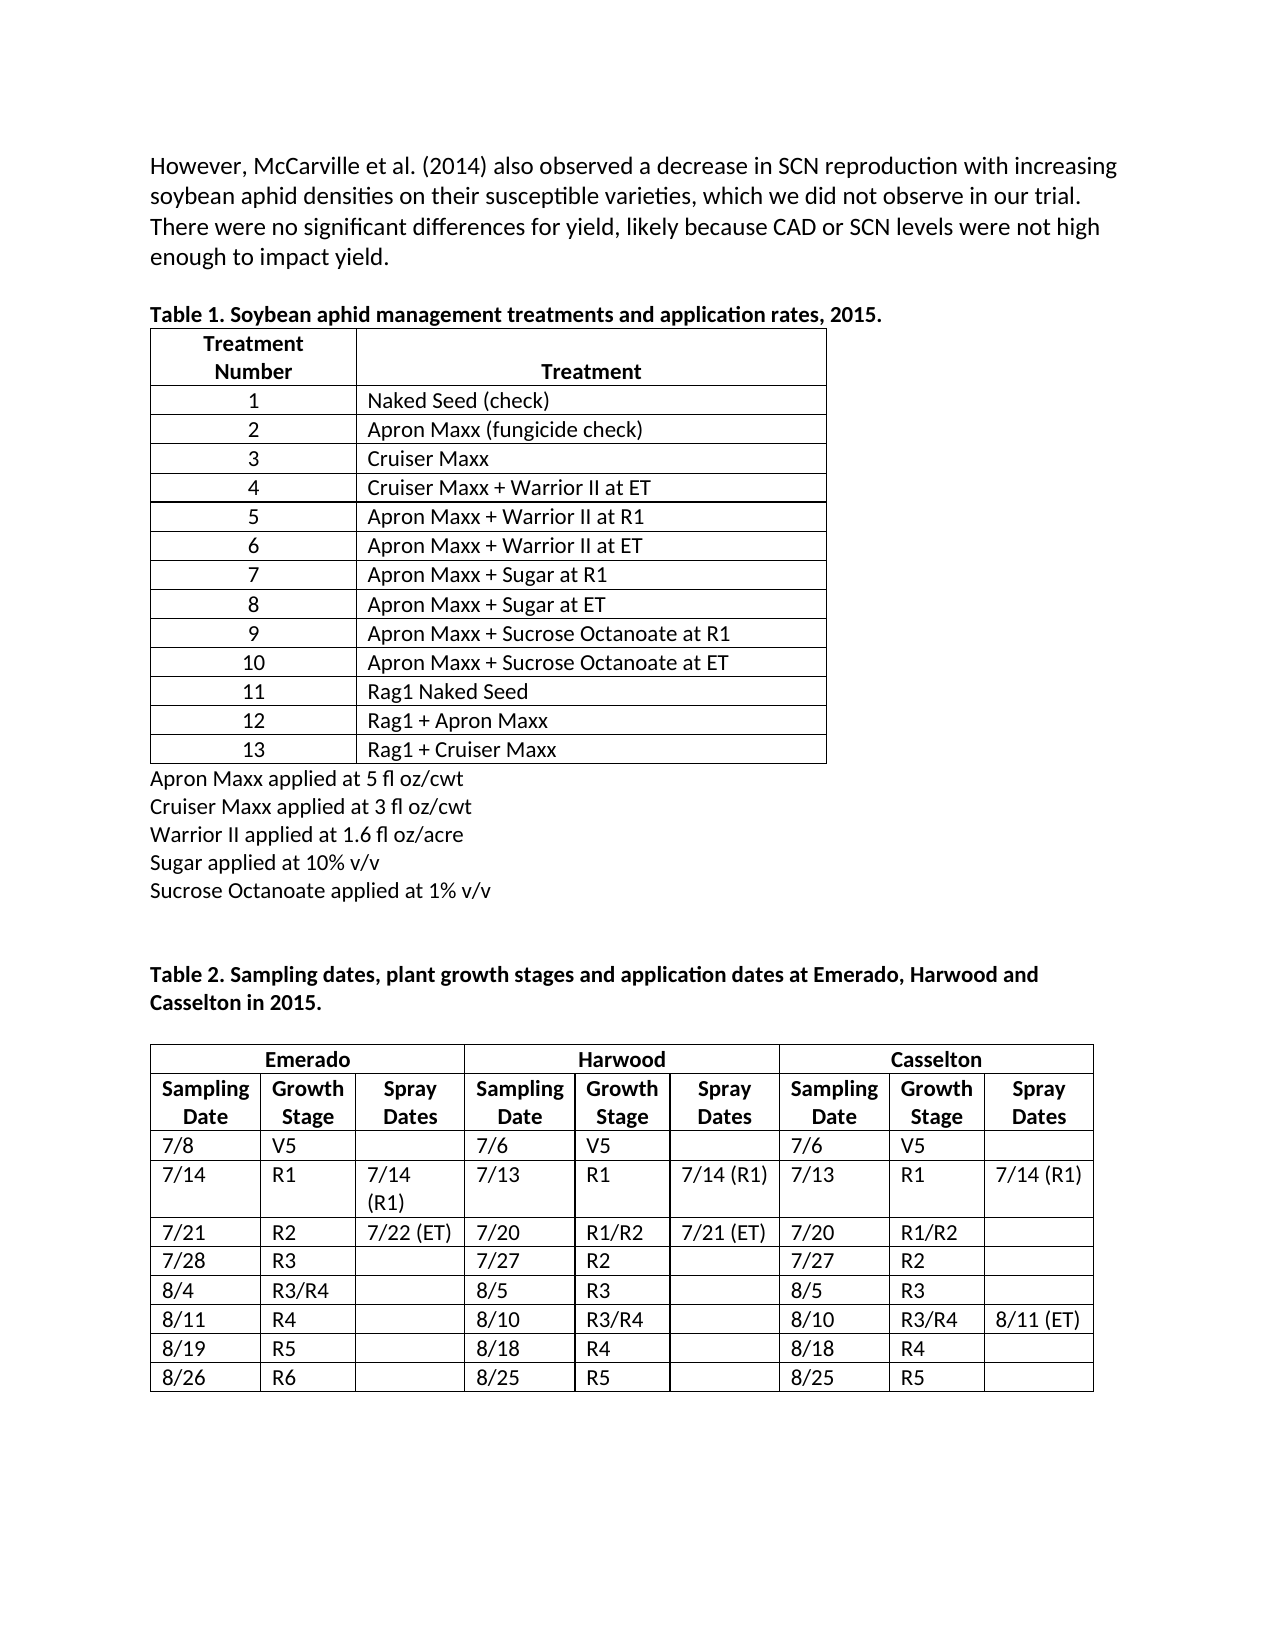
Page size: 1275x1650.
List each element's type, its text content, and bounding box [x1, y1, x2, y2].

table_cell [671, 1276, 779, 1304]
table_cell R4 [576, 1334, 669, 1362]
table_cell V5 [261, 1131, 355, 1159]
table_cell Rag1 + Apron Maxx [357, 706, 826, 734]
text Warrior II applied at 1.6 fl oz/acre [150, 820, 1125, 848]
table_cell R3 [890, 1276, 984, 1304]
table_cell 8/18 [780, 1334, 889, 1362]
table_cell 8/5 [465, 1276, 574, 1304]
table_cell R5 [890, 1363, 984, 1391]
text Sugar applied at 10% v/v [150, 848, 1125, 876]
table_cell 7/22 (ET) [356, 1218, 464, 1246]
table_cell Spray Dates [356, 1074, 464, 1130]
table_cell R1 [890, 1161, 984, 1217]
table_cell 7/14 [151, 1161, 260, 1217]
table_cell R6 [261, 1363, 355, 1391]
table_cell R1 [261, 1161, 355, 1217]
table_cell 8/11 (ET) [985, 1305, 1093, 1333]
table_cell [356, 1334, 464, 1362]
table_cell 8/10 [780, 1305, 889, 1333]
table_cell [671, 1305, 779, 1333]
table_cell R1/R2 [890, 1218, 984, 1246]
table_cell [356, 1247, 464, 1275]
table_cell R3/R4 [576, 1305, 669, 1333]
table_cell V5 [576, 1131, 669, 1159]
table_cell R3/R4 [890, 1305, 984, 1333]
table_cell 8/25 [780, 1363, 889, 1391]
table_cell Apron Maxx + Sucrose Octanoate at R1 [357, 619, 826, 647]
table_cell R4 [261, 1305, 355, 1333]
table_cell [356, 1363, 464, 1391]
table_cell R3 [261, 1247, 355, 1275]
table_cell [356, 1276, 464, 1304]
table_cell 8/5 [780, 1276, 889, 1304]
table_cell Sampling Date [780, 1074, 889, 1130]
table_cell 1 [151, 386, 356, 414]
table_cell Naked Seed (check) [357, 386, 826, 414]
table_cell 7/13 [780, 1161, 889, 1217]
table_cell [356, 1131, 464, 1159]
text Table 2. Sampling dates, plant growth stages and application dates at Emerado, Harwood and Casselton in 2015. [150, 960, 1125, 1016]
table_cell 8/11 [151, 1305, 260, 1333]
table_header Treatment [357, 329, 826, 385]
table_cell [671, 1131, 779, 1159]
table_cell [671, 1334, 779, 1362]
table_cell 7/14 (R1) [356, 1161, 464, 1217]
table_cell Spray Dates [985, 1074, 1093, 1130]
table_cell Spray Dates [671, 1074, 779, 1130]
table_cell R2 [890, 1247, 984, 1275]
table_header Harwood [465, 1045, 779, 1073]
table_cell [671, 1247, 779, 1275]
table_header Emerado [151, 1045, 464, 1073]
table_cell R1 [576, 1161, 669, 1217]
table_cell 7/8 [151, 1131, 260, 1159]
table_cell [985, 1276, 1093, 1304]
table_cell R4 [890, 1334, 984, 1362]
table_cell Cruiser Maxx + Warrior II at ET [357, 474, 826, 501]
table_cell 8/25 [465, 1363, 574, 1391]
table_cell R2 [576, 1247, 669, 1275]
table_cell [985, 1247, 1093, 1275]
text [150, 150, 1125, 272]
table_cell [985, 1363, 1093, 1391]
table_cell 7/6 [780, 1131, 889, 1159]
table_cell 8/26 [151, 1363, 260, 1391]
table_cell Apron Maxx + Sucrose Octanoate at ET [357, 648, 826, 676]
table_cell Sampling Date [465, 1074, 574, 1130]
table_cell 7/28 [151, 1247, 260, 1275]
text Table 1. Soybean aphid management treatments and application rates, 2015. [150, 300, 1125, 328]
table_header Treatment Number [151, 329, 356, 385]
table_cell Apron Maxx + Sugar at R1 [357, 561, 826, 589]
table_cell Sampling Date [151, 1074, 260, 1130]
table_cell 7/27 [465, 1247, 574, 1275]
text Apron Maxx applied at 5 fl oz/cwt [150, 764, 1125, 792]
table_cell 8/19 [151, 1334, 260, 1362]
table_cell 9 [151, 619, 356, 647]
table_cell [356, 1305, 464, 1333]
table_cell 7/21 (ET) [671, 1218, 779, 1246]
table_cell 11 [151, 677, 356, 705]
table_cell 7/21 [151, 1218, 260, 1246]
table_cell Apron Maxx (fungicide check) [357, 415, 826, 443]
table_cell R1/R2 [576, 1218, 669, 1246]
table_cell [985, 1131, 1093, 1159]
table_cell 3 [151, 444, 356, 472]
table_cell V5 [890, 1131, 984, 1159]
table_cell 5 [151, 503, 356, 531]
table_cell 8 [151, 590, 356, 618]
table_cell 4 [151, 474, 356, 501]
table_cell 7/13 [465, 1161, 574, 1217]
table_cell Cruiser Maxx [357, 444, 826, 472]
table_cell 2 [151, 415, 356, 443]
table_cell R5 [261, 1334, 355, 1362]
table_cell R2 [261, 1218, 355, 1246]
text Cruiser Maxx applied at 3 fl oz/cwt [150, 792, 1125, 820]
table_cell 8/18 [465, 1334, 574, 1362]
table_cell [985, 1218, 1093, 1246]
table_cell R3 [576, 1276, 669, 1304]
table_cell Rag1 + Cruiser Maxx [357, 735, 826, 763]
table_cell 8/4 [151, 1276, 260, 1304]
table_cell Growth Stage [890, 1074, 984, 1130]
table_cell 12 [151, 706, 356, 734]
table_cell R3/R4 [261, 1276, 355, 1304]
table_cell 7/6 [465, 1131, 574, 1159]
table_cell Apron Maxx + Warrior II at R1 [357, 503, 826, 531]
table_cell Growth Stage [261, 1074, 355, 1130]
table_cell 10 [151, 648, 356, 676]
table_cell Apron Maxx + Sugar at ET [357, 590, 826, 618]
table_cell 7/20 [780, 1218, 889, 1246]
table_cell 13 [151, 735, 356, 763]
table_header Casselton [780, 1045, 1093, 1073]
table_cell [985, 1334, 1093, 1362]
table_cell Rag1 Naked Seed [357, 677, 826, 705]
table_cell R5 [576, 1363, 669, 1391]
table_cell 7/14 (R1) [985, 1161, 1093, 1217]
table_cell Apron Maxx + Warrior II at ET [357, 532, 826, 559]
table_cell 8/10 [465, 1305, 574, 1333]
text Sucrose Octanoate applied at 1% v/v [150, 876, 1125, 904]
table_cell 7 [151, 561, 356, 589]
table_cell 6 [151, 532, 356, 559]
table_cell 7/20 [465, 1218, 574, 1246]
table_cell 7/27 [780, 1247, 889, 1275]
table_cell Growth Stage [576, 1074, 669, 1130]
table_cell [671, 1363, 779, 1391]
table_cell 7/14 (R1) [671, 1161, 779, 1217]
